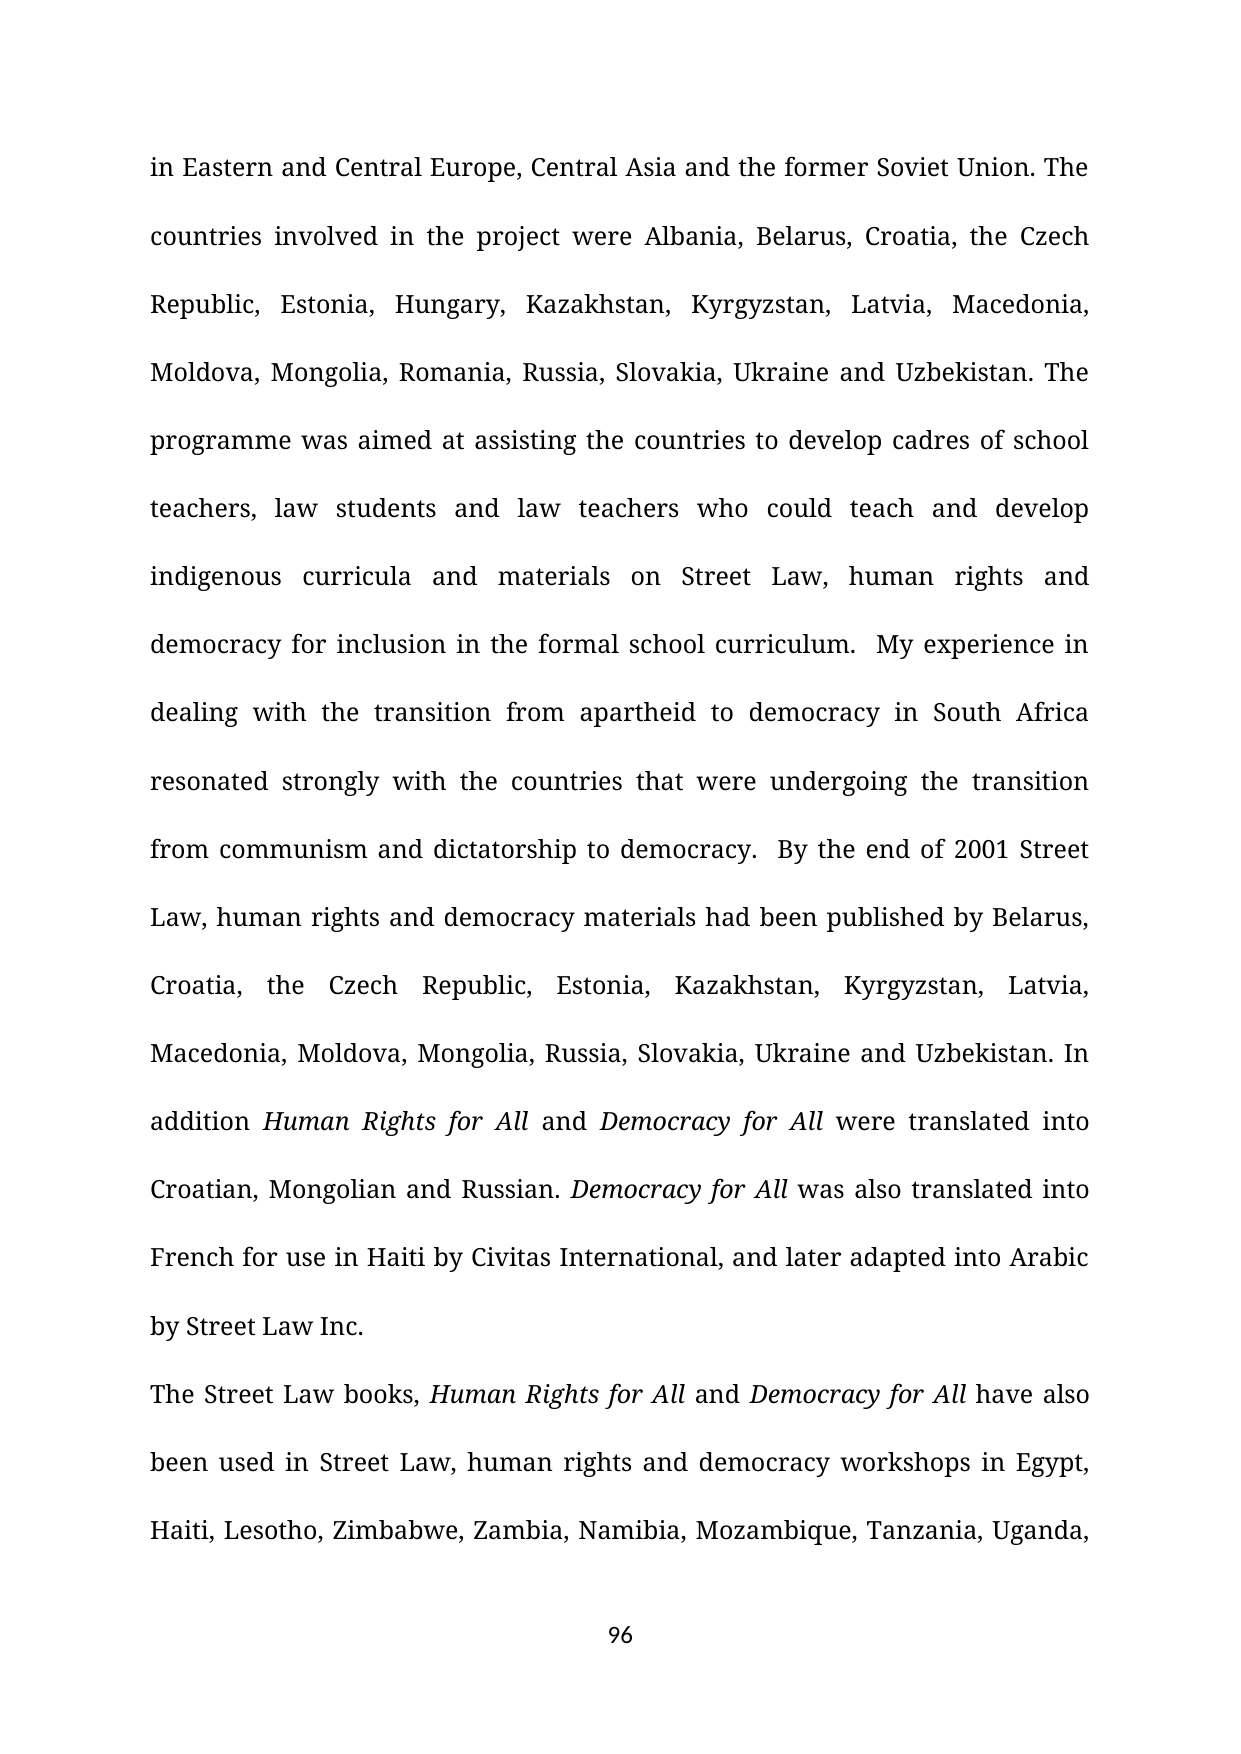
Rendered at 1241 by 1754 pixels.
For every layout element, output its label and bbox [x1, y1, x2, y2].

text [150, 150, 1090, 1342]
text [150, 1376, 1090, 1547]
